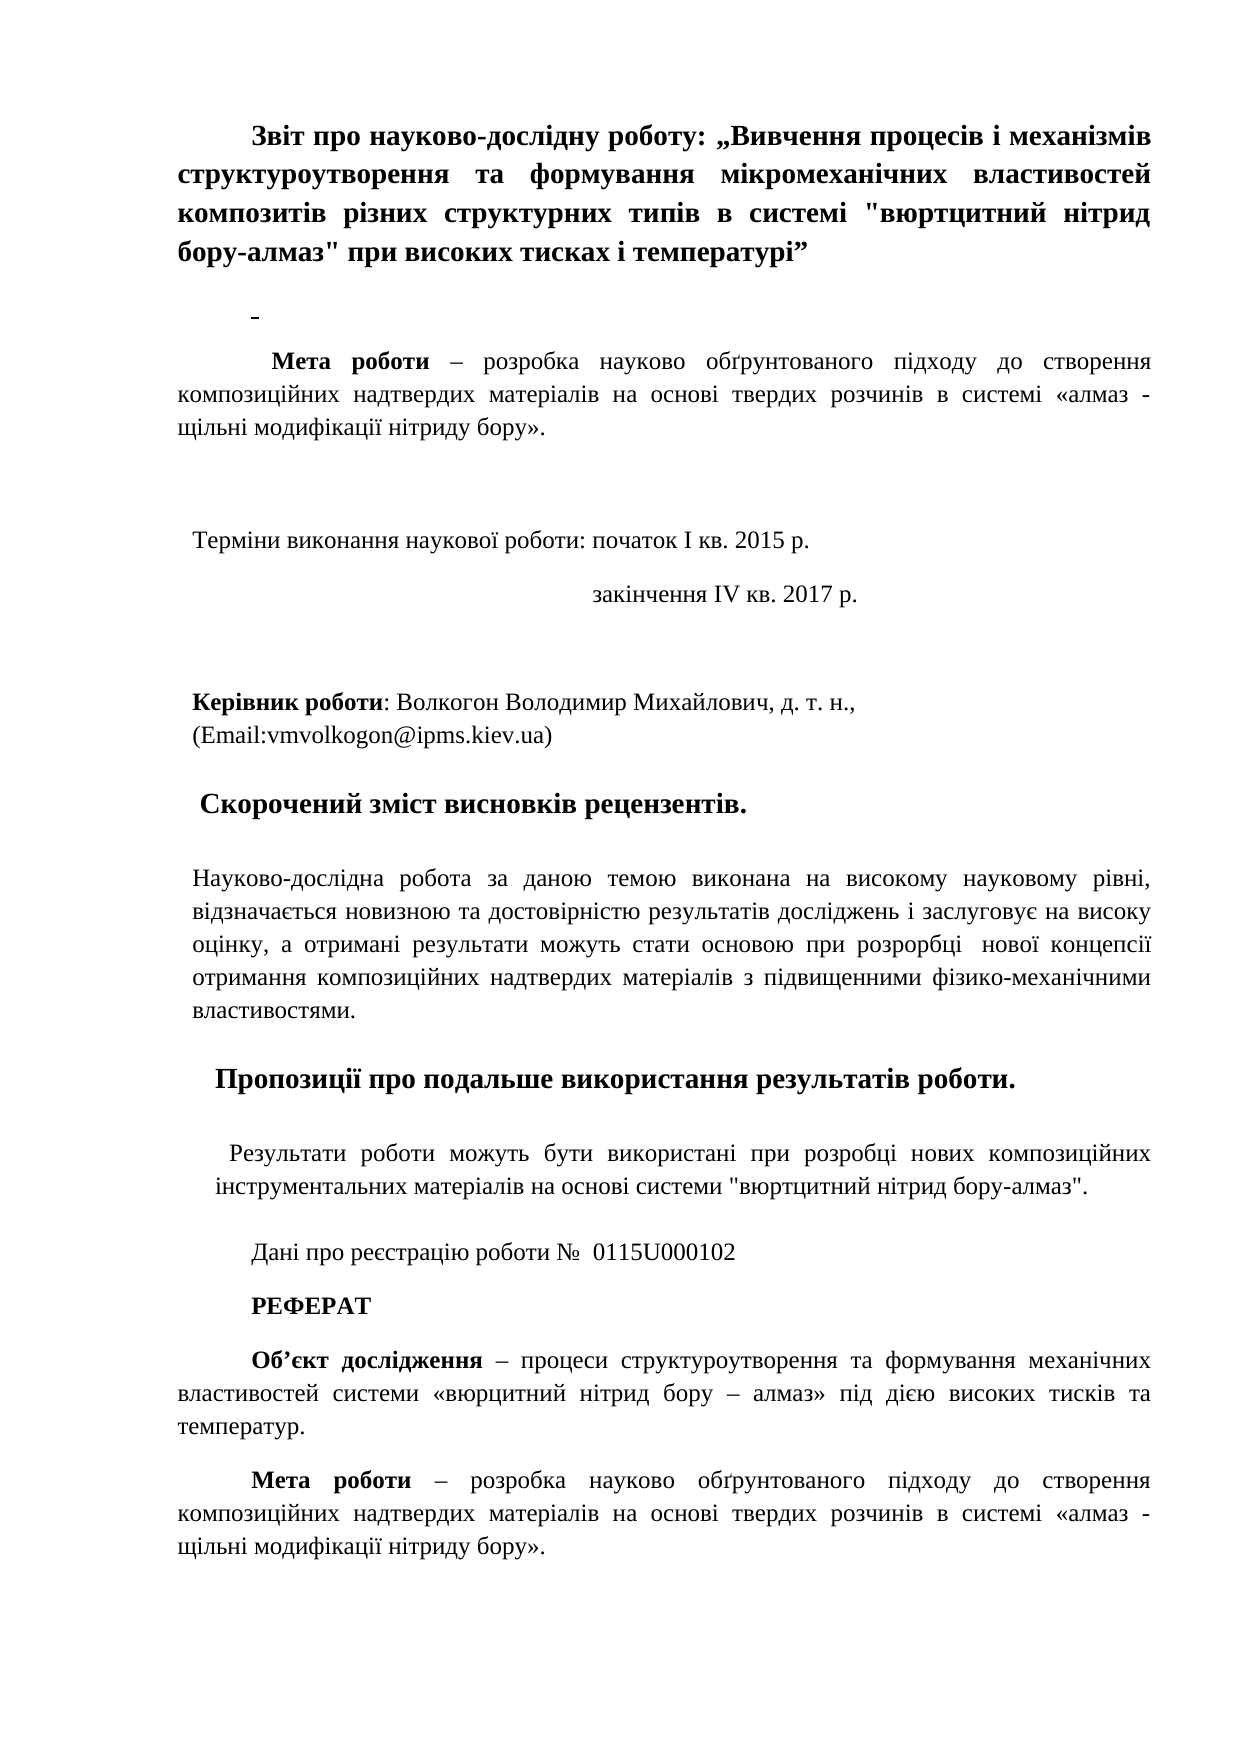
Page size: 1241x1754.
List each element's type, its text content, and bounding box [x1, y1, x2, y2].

text Скорочений зміст висновків рецензентів. [192, 786, 1152, 819]
text Науково-дослідна робота за даною темою виконана на високому науковому рівні, відзначається новизною та достовірністю результатів досліджень і заслуговує на високу оцінку, а отримані результати можуть стати основою при розрорбці нової концепсії отримання композиційних надтвердих матеріалів з підвищенними фізико-механічними властивостями. [192, 863, 1152, 1024]
text Дані про реєстрацію роботи № 0115U000102 [177, 1237, 1152, 1266]
text Звіт про науково-дослідну роботу: „Вивчення процесів і механізмів структуроутворення та формування мікромеханічних властивостей композитів різних структурних типів в системі "вюртцитний нітрид бору-алмаз" при високих тисках і температурі” [177, 118, 1152, 267]
text Мета роботи – розробка науково обґрунтованого підходу до створення композиційних надтвердих матеріалів на основі твердих розчинів в системі «алмаз - щільні модифікації нітриду бору». [177, 1465, 1152, 1560]
text Керівник роботи: Волкогон Володимир Михайлович, д. т. н., (Email:vmvolkogon@ipms.kiev.ua) [192, 687, 1152, 749]
text Об’єкт дослідження – процеси структуроутворення та формування механічних властивостей системи «вюрцитний нітрид бору – алмаз» під дією високих тисків та температур. [177, 1345, 1152, 1440]
text Терміни виконання наукової роботи: початок І кв. 2015 р. [192, 525, 1152, 554]
text Результати роботи можуть бути використані при розробці нових композиційних інструментальних матеріалів на основі системи "вюртцитний нітрид бору-алмаз". [215, 1138, 1152, 1200]
text Мета роботи – розробка науково обґрунтованого підходу до створення композиційних надтвердих матеріалів на основі твердих розчинів в системі «алмаз - щільні модифікації нітриду бору». [177, 346, 1152, 441]
text Пропозиції про подальше використання результатів роботи. [215, 1061, 1152, 1095]
text РЕФЕРАТ [177, 1291, 1152, 1320]
text закінчення IV кв. 2017 р. [192, 579, 1152, 608]
